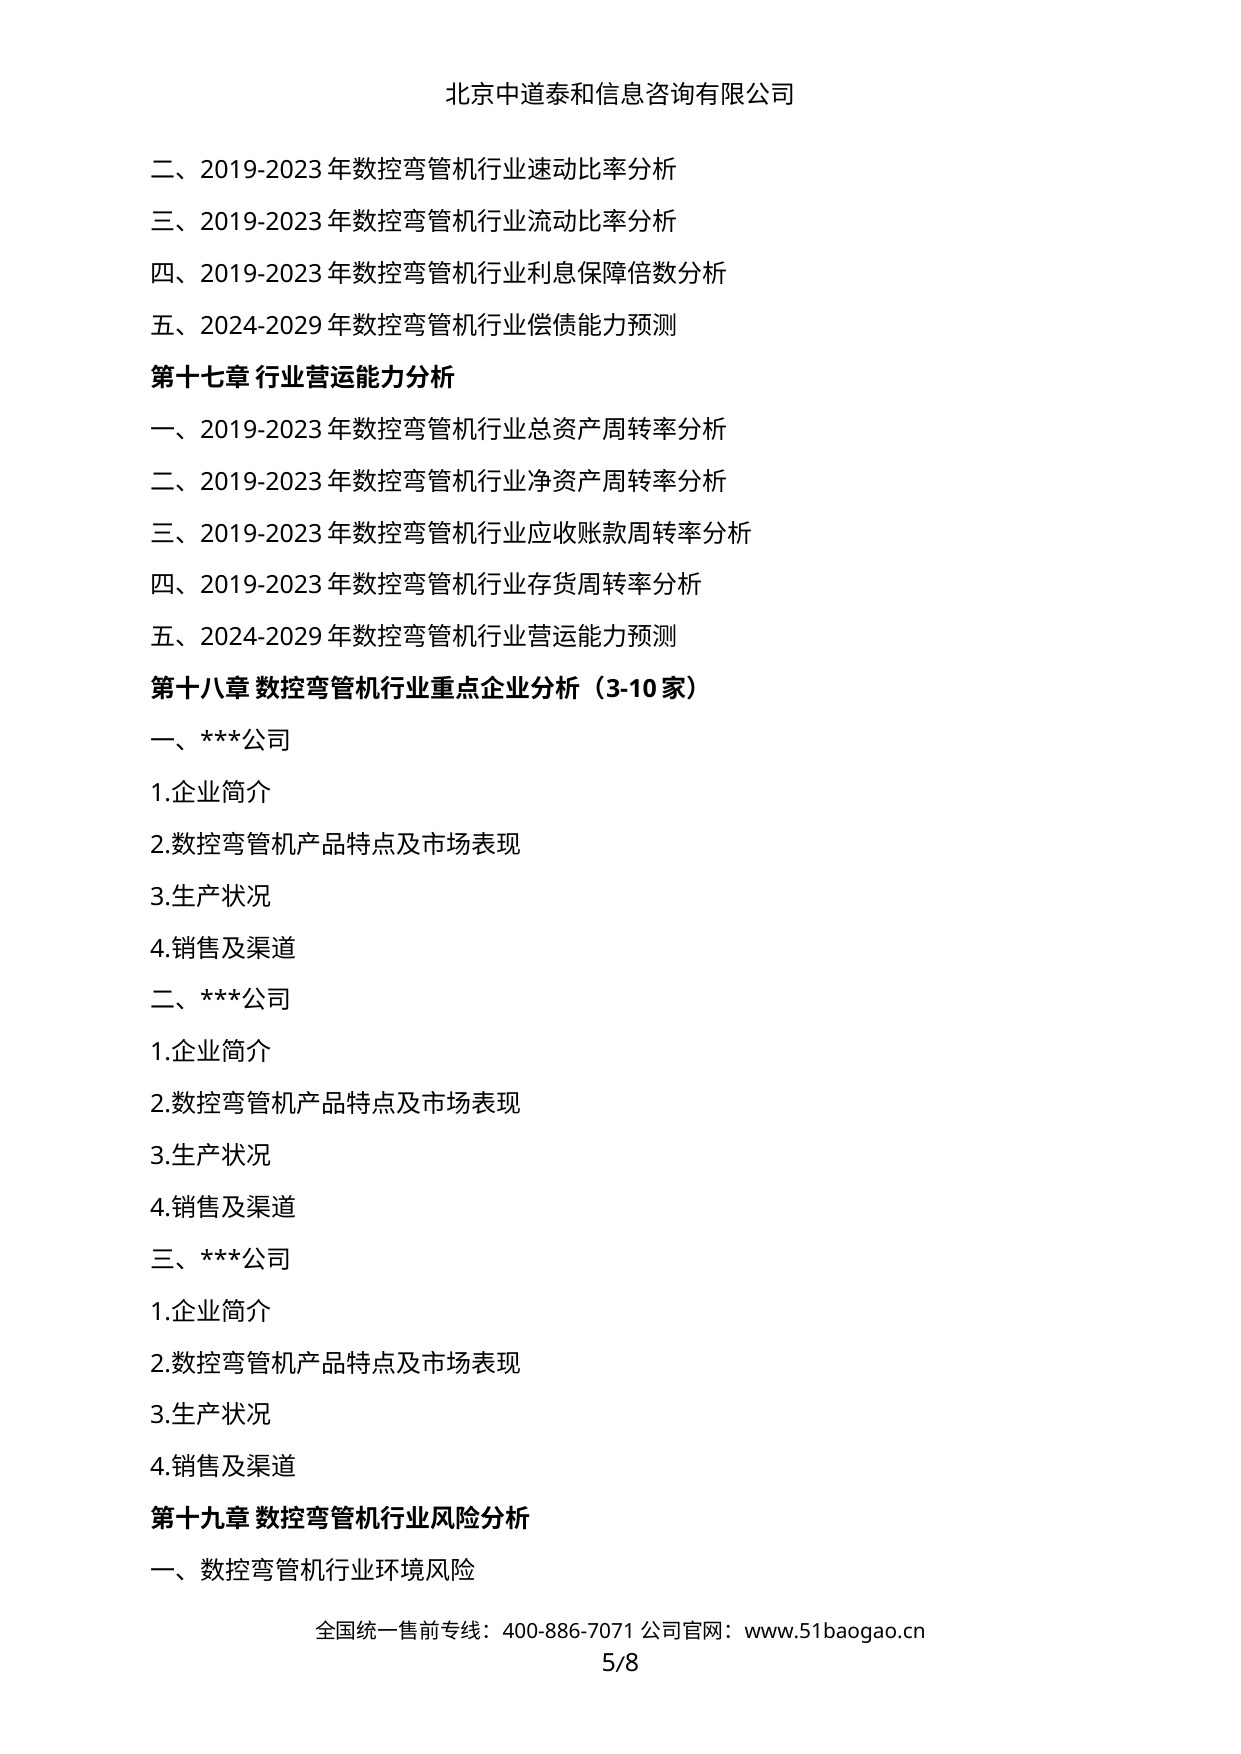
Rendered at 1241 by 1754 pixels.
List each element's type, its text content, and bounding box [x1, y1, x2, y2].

text 第十九章 数控弯管机行业风险分析 [150, 1499, 1090, 1535]
text 2.数控弯管机产品特点及市场表现 [150, 1343, 1090, 1379]
text 三、2019-2023年数控弯管机行业应收账款周转率分析 [150, 513, 1090, 549]
text 3.生产状况 [150, 1395, 1090, 1431]
text 第十八章 数控弯管机行业重点企业分析（3-10家） [150, 669, 1090, 705]
text 二、***公司 [150, 980, 1090, 1016]
text 二、2019-2023年数控弯管机行业速动比率分析 [150, 150, 1090, 186]
text 4.销售及渠道 [150, 928, 1090, 964]
text 2.数控弯管机产品特点及市场表现 [150, 824, 1090, 861]
text 2.数控弯管机产品特点及市场表现 [150, 1084, 1090, 1120]
text 第十七章 行业营运能力分析 [150, 357, 1090, 394]
text 四、2019-2023年数控弯管机行业利息保障倍数分析 [150, 254, 1090, 290]
text 三、***公司 [150, 1239, 1090, 1276]
text 3.生产状况 [150, 1136, 1090, 1172]
text 4.销售及渠道 [150, 1187, 1090, 1224]
text 1.企业简介 [150, 1032, 1090, 1068]
text 3.生产状况 [150, 876, 1090, 912]
text 一、数控弯管机行业环境风险 [150, 1551, 1090, 1587]
text 五、2024-2029年数控弯管机行业偿债能力预测 [150, 306, 1090, 342]
text 1.企业简介 [150, 1291, 1090, 1327]
text 四、2019-2023年数控弯管机行业存货周转率分析 [150, 565, 1090, 601]
text 三、2019-2023年数控弯管机行业流动比率分析 [150, 202, 1090, 238]
text 五、2024-2029年数控弯管机行业营运能力预测 [150, 617, 1090, 653]
text 1.企业简介 [150, 772, 1090, 809]
text 二、2019-2023年数控弯管机行业净资产周转率分析 [150, 461, 1090, 497]
text 一、***公司 [150, 721, 1090, 757]
text 一、2019-2023年数控弯管机行业总资产周转率分析 [150, 409, 1090, 446]
text 4.销售及渠道 [150, 1447, 1090, 1483]
